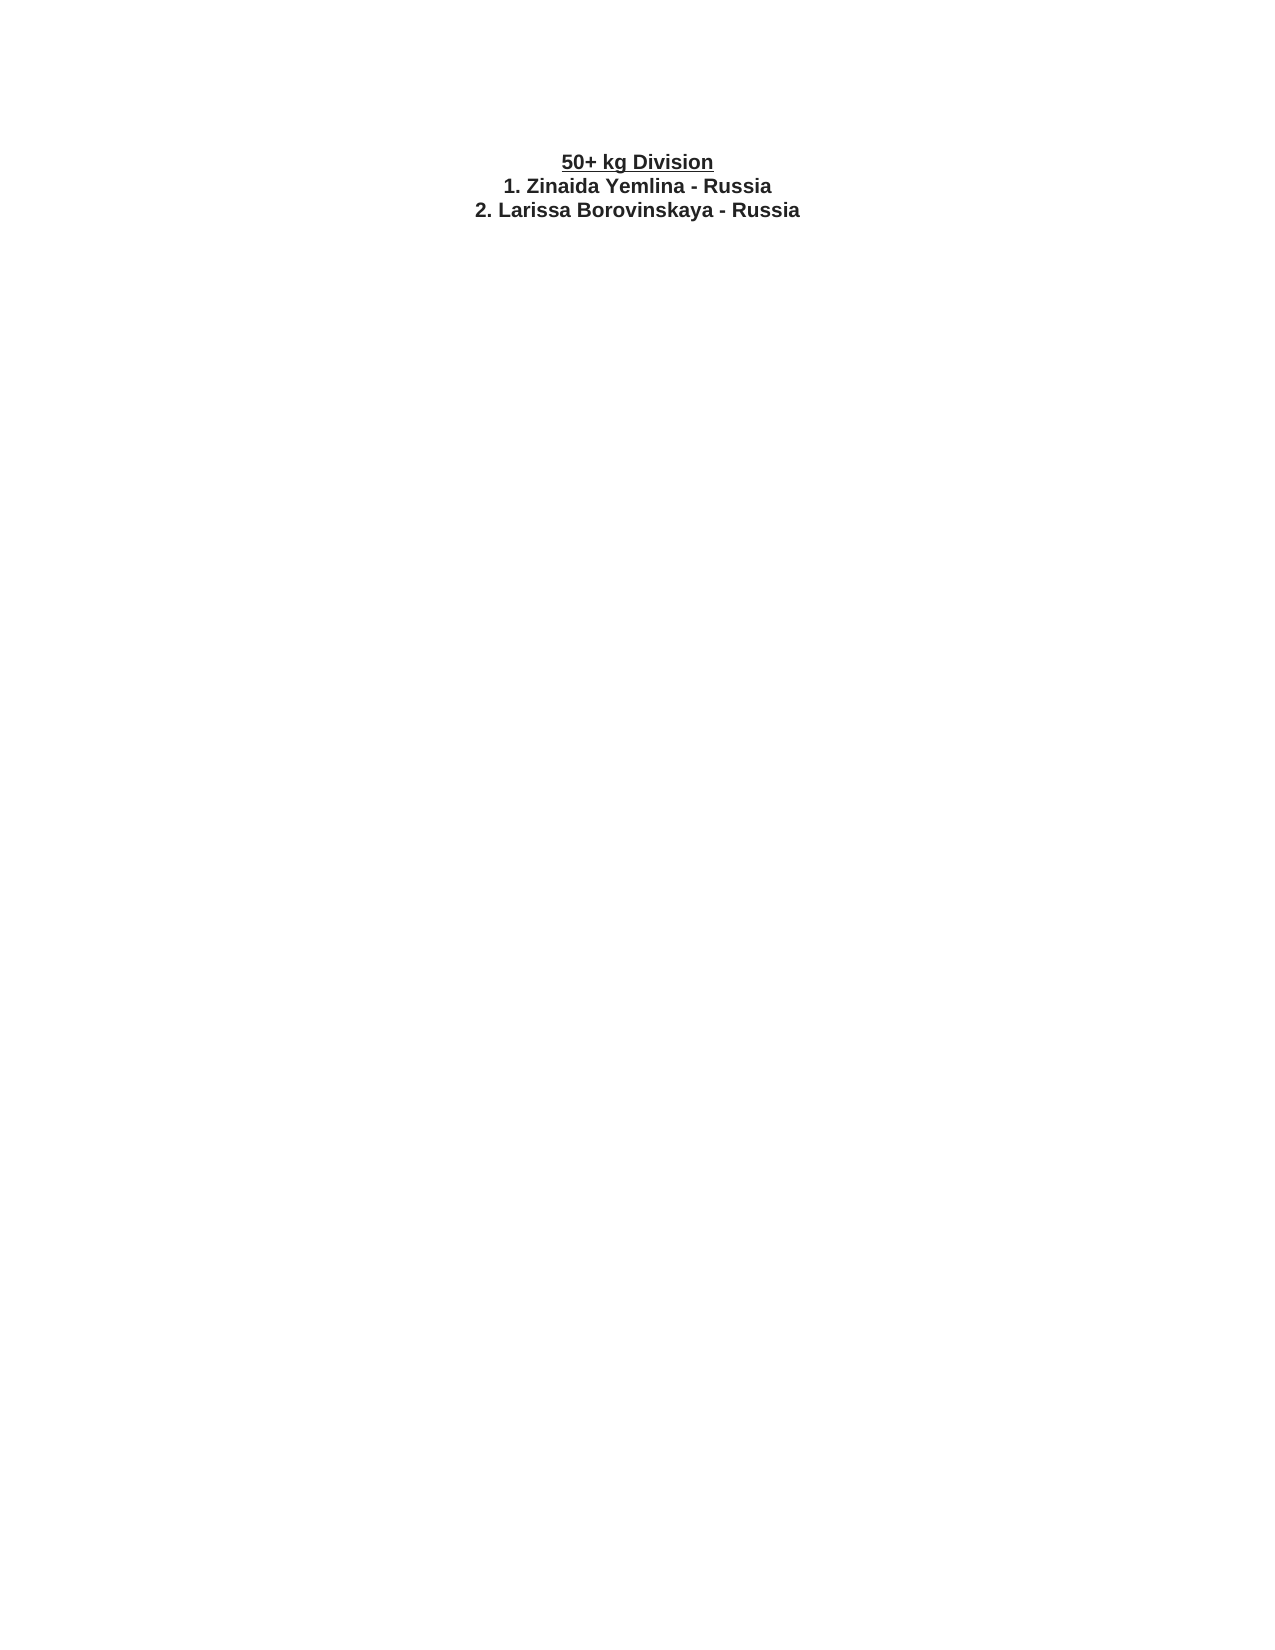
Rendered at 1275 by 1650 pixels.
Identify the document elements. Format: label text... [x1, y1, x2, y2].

text 50+ kg Division [187, 150, 1087, 174]
text 1. Zinaida Yemlina - Russia 2. Larissa Borovinskaya - Russia [187, 174, 1087, 222]
